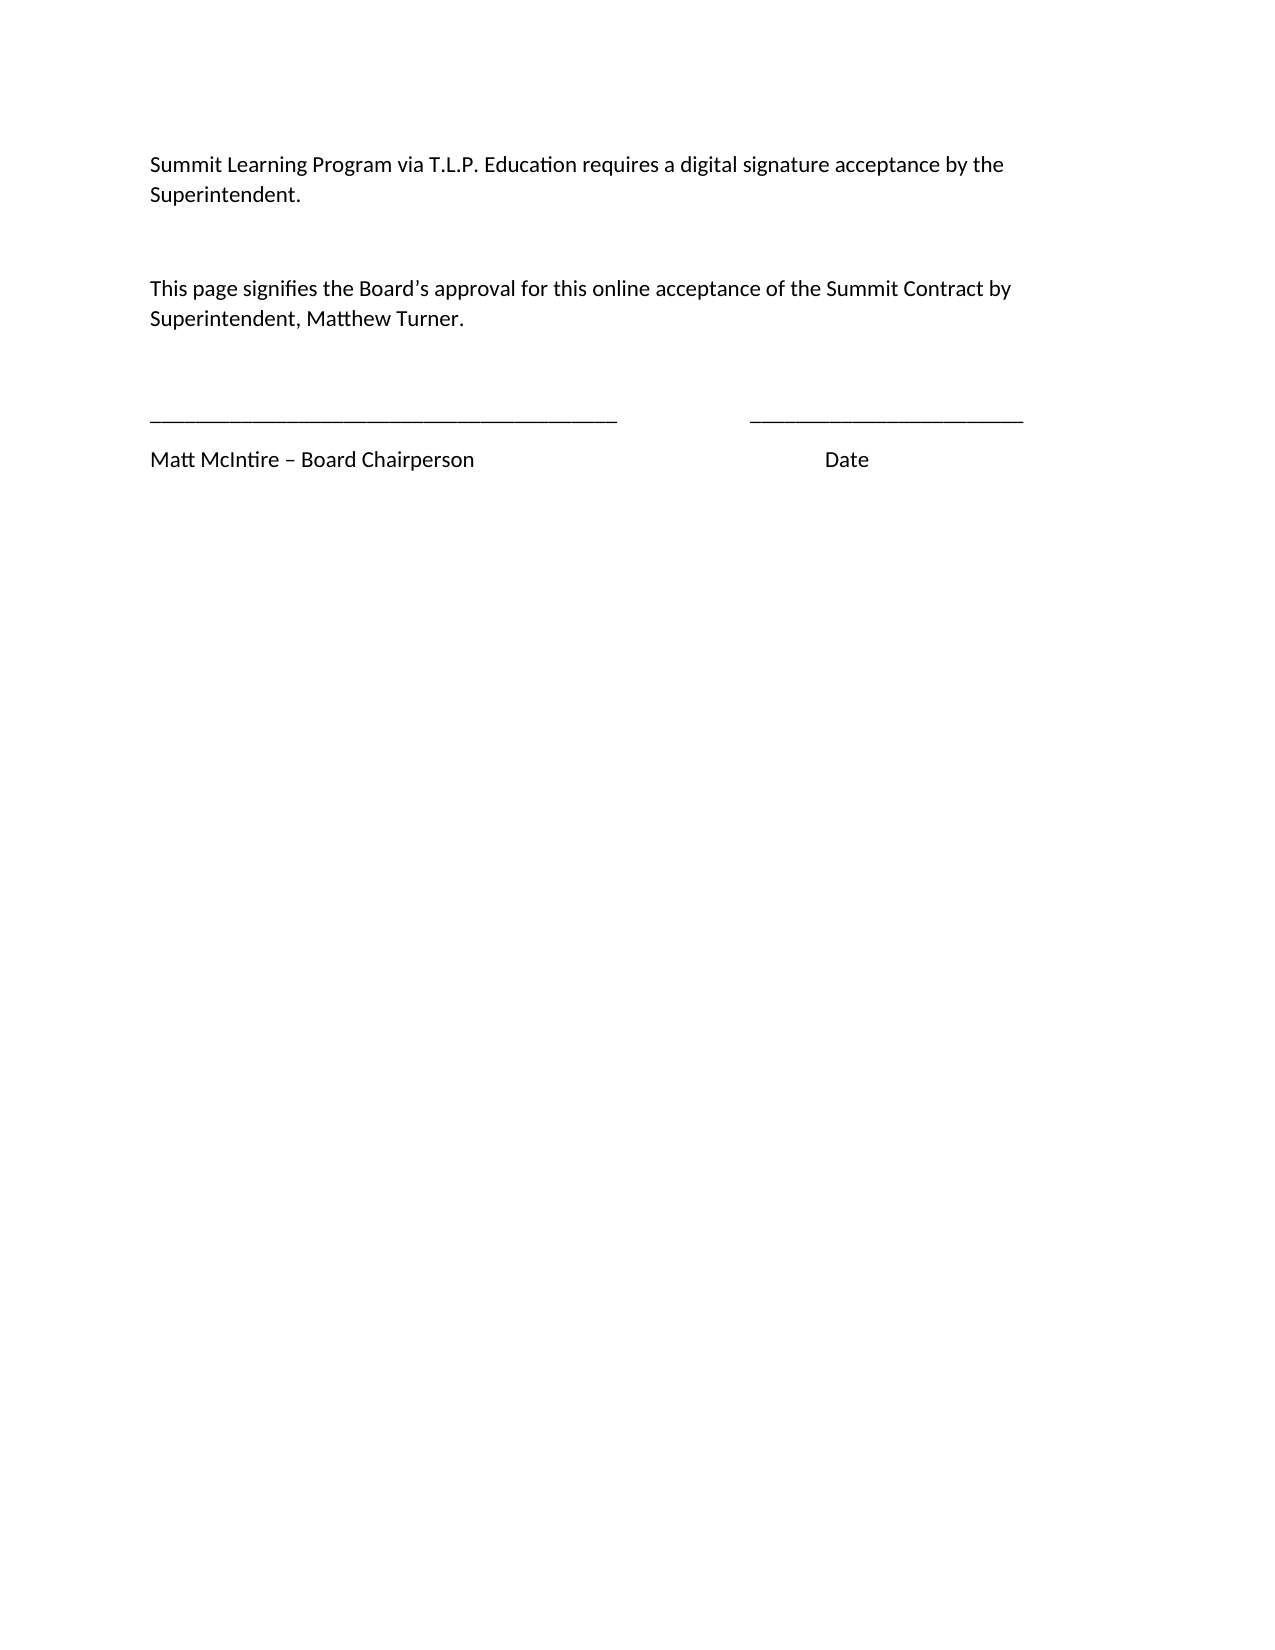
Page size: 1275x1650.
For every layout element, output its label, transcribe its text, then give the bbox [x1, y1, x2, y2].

text Matt McIntire – Board Chairperson Date [150, 445, 1125, 473]
text This page signifies the Board’s approval for this online acceptance of the Summit Contract by Superintendent, Matthew Turner. [150, 274, 1125, 332]
text Summit Learning Program via T.L.P. Education requires a digital signature acceptance by the Superintendent. [150, 150, 1125, 208]
text _________________________________________ ________________________ [150, 398, 1125, 426]
